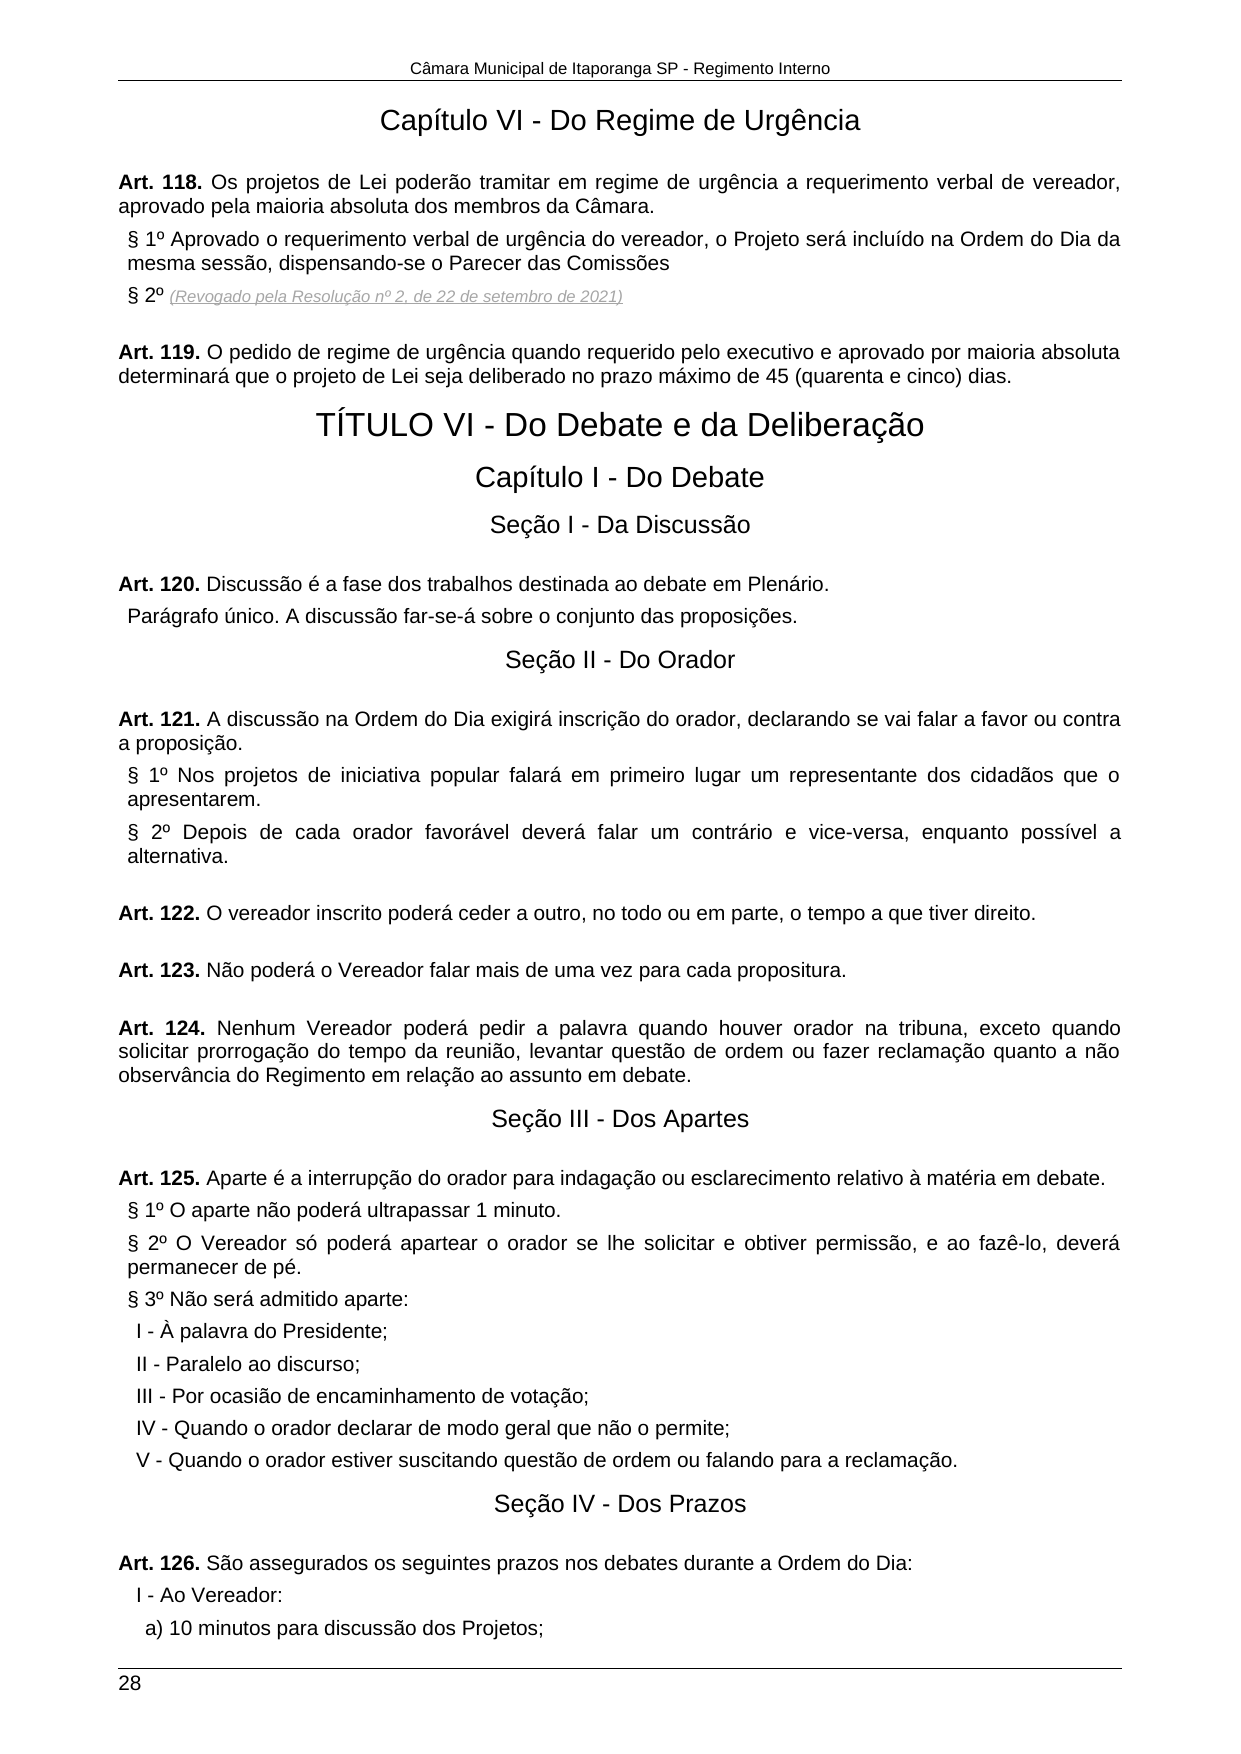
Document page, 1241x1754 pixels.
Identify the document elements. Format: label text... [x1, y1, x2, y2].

text TÍTULO VI - Do Debate e da Deliberação [118, 404, 1122, 443]
text I - Ao Vereador: [136, 1583, 1122, 1607]
text § 2º Depois de cada orador favorável deverá falar um contrário e vice-versa, enquanto possível a alternativa. [127, 819, 1122, 867]
text I - À palavra do Presidente; [136, 1319, 1122, 1343]
text § 2º O Vereador só poderá apartear o orador se lhe solicitar e obtiver permissão, e ao fazê-lo, deverá permanecer de pé. [127, 1231, 1122, 1278]
text Seção III - Dos Apartes [118, 1104, 1122, 1133]
text Seção II - Do Orador [118, 645, 1122, 674]
text Seção IV - Dos Prazos [118, 1489, 1122, 1518]
text § 3º Não será admitido aparte: [127, 1287, 1122, 1311]
text V - Quando o orador estiver suscitando questão de ordem ou falando para a reclamação. [136, 1448, 1122, 1472]
text II - Paralelo ao discurso; [136, 1351, 1122, 1375]
text § 1º O aparte não poderá ultrapassar 1 minuto. [127, 1198, 1122, 1222]
text Art. 119. O pedido de regime de urgência quando requerido pelo executivo e aprovado por maioria absoluta determinará que o projeto de Lei seja deliberado no prazo máximo de 45 (quarenta e cinco) dias. [118, 340, 1122, 388]
text § 1º Nos projetos de iniciativa popular falará em primeiro lugar um representante dos cidadãos que o apresentarem. [127, 763, 1122, 811]
text Art. 124. Nenhum Vereador poderá pedir a palavra quando houver orador na tribuna, exceto quando solicitar prorrogação do tempo da reunião, levantar questão de ordem ou fazer reclamação quanto a não observância do Regimento em relação ao assunto em debate. [118, 1015, 1122, 1087]
text Art. 120. Discussão é a fase dos trabalhos destinada ao debate em Plenário. [118, 572, 1122, 596]
text Art. 125. Aparte é a interrupção do orador para indagação ou esclarecimento relativo à matéria em debate. [118, 1166, 1122, 1190]
text § 2º (Revogado pela Resolução nº 2, de 22 de setembro de 2021) [127, 283, 1122, 307]
text Art. 126. São assegurados os seguintes prazos nos debates durante a Ordem do Dia: [118, 1551, 1122, 1575]
text Art. 122. O vereador inscrito poderá ceder a outro, no todo ou em parte, o tempo a que tiver direito. [118, 901, 1122, 925]
text Capítulo I - Do Debate [118, 460, 1122, 493]
text Art. 121. A discussão na Ordem do Dia exigirá inscrição do orador, declarando se vai falar a favor ou contra a proposição. [118, 707, 1122, 755]
text Seção I - Da Discussão [118, 510, 1122, 539]
text a) 10 minutos para discussão dos Projetos; [145, 1616, 1122, 1639]
text Capítulo VI - Do Regime de Urgência [118, 103, 1122, 137]
text Art. 118. Os projetos de Lei poderão tramitar em regime de urgência a requerimento verbal de vereador, aprovado pela maioria absoluta dos membros da Câmara. [118, 170, 1122, 218]
text § 1º Aprovado o requerimento verbal de urgência do vereador, o Projeto será incluído na Ordem do Dia da mesma sessão, dispensando-se o Parecer das Comissões [127, 226, 1122, 274]
text III - Por ocasião de encaminhamento de votação; [136, 1384, 1122, 1408]
text IV - Quando o orador declarar de modo geral que não o permite; [136, 1416, 1122, 1440]
text Art. 123. Não poderá o Vereador falar mais de uma vez para cada propositura. [118, 958, 1122, 982]
text Parágrafo único. A discussão far-se-á sobre o conjunto das proposições. [127, 604, 1122, 628]
